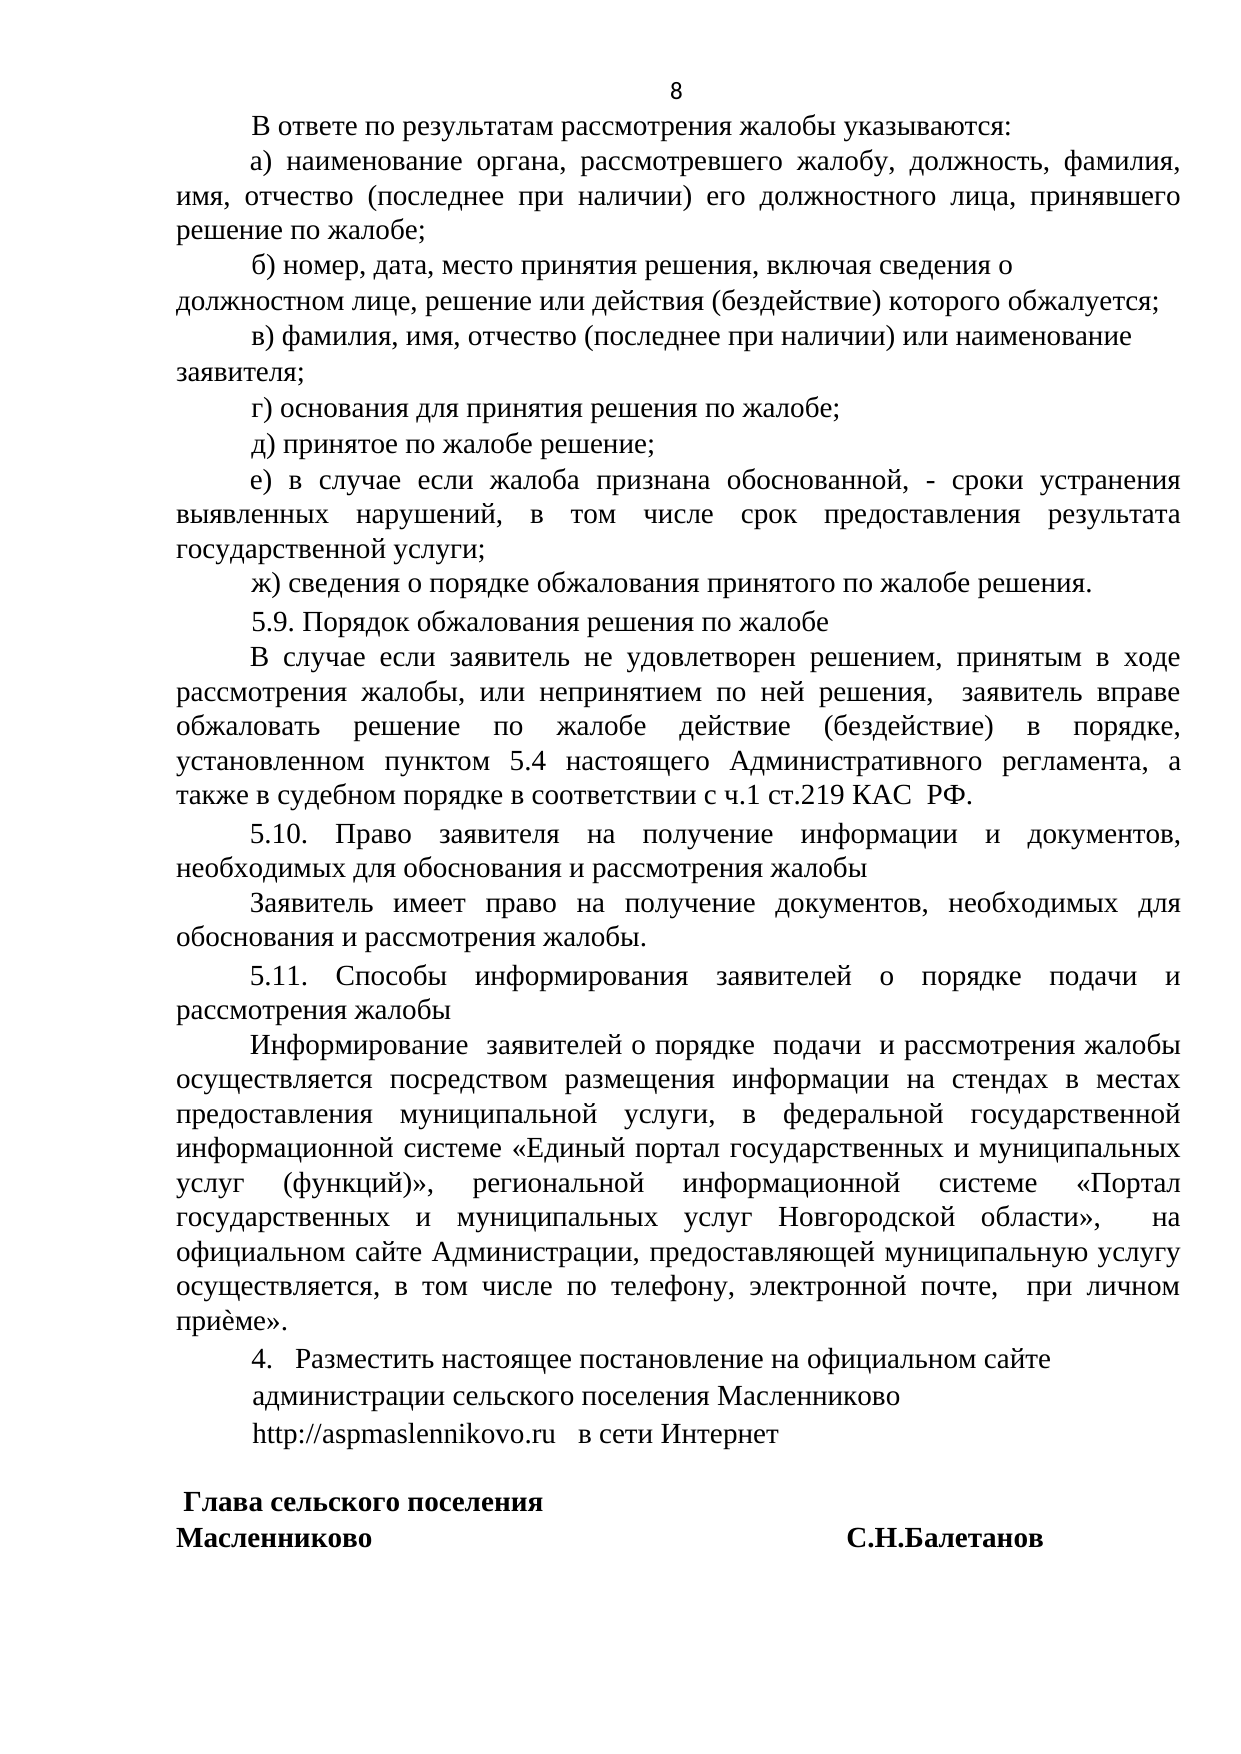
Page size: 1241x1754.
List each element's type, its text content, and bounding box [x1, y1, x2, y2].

text В ответе по результатам рассмотрения жалобы указываются: [251, 108, 1182, 141]
text заявителя; [176, 354, 1182, 388]
text б) номер, дата, место принятия решения, включая сведения о [251, 247, 1182, 280]
text а) наименование органа, рассмотревшего жалобу, должность, фамилия, имя, отчество (последнее при наличии) его должностного лица, принявшего решение по жалобе; [176, 143, 1182, 246]
text Информирование заявителей о порядке подачи и рассмотрения жалобы осуществляется посредством размещения информации на стендах в местах предоставления муниципальной услуги, в федеральной государственной информационной системе «Единый портал государственных и муниципальных услуг (функций)», региональной информационной системе «Портал государственных и муниципальных услуг Новгородской области», на официальном сайте Администрации, предоставляющей муниципальную услугу осуществляется, в том числе по телефону, электронной почте, при личном приѐме». [176, 1027, 1182, 1336]
text В случае если заявитель не удовлетворен решением, принятым в ходе рассмотрения жалобы, или непринятием по ней решения, заявитель вправе обжаловать решение по жалобе действие (бездействие) в порядке, установленном пунктом 5.4 настоящего Административного регламента, а также в судебном порядке в соответствии с ч.1 ст.219 КАС РФ. [176, 639, 1182, 811]
text Масленниково С.Н.Балетанов [176, 1520, 1182, 1554]
text в) фамилия, имя, отчество (последнее при наличии) или наименование [251, 318, 1182, 352]
text д) принятое по жалобе решение; [251, 426, 1182, 459]
text Глава сельского поселения [176, 1484, 1182, 1518]
text 5.10. Право заявителя на получение информации и документов, необходимых для обоснования и рассмотрения жалобы [176, 816, 1182, 884]
text ж) сведения о порядке обжалования принятого по жалобе решения. [251, 565, 1182, 599]
text е) в случае если жалоба признана обоснованной, - сроки устранения выявленных нарушений, в том числе срок предоставления результата государственной услуги; [176, 462, 1182, 564]
text 5.11. Способы информирования заявителей о порядке подачи и рассмотрения жалобы [176, 958, 1182, 1026]
text г) основания для принятия решения по жалобе; [251, 390, 1182, 424]
text Заявитель имеет право на получение документов, необходимых для обоснования и рассмотрения жалобы. [176, 885, 1182, 953]
text должностном лице, решение или действия (бездействие) которого обжалуется; [176, 283, 1182, 316]
text 5.9. Порядок обжалования решения по жалобе [251, 604, 1182, 637]
text 4. Разместить настоящее постановление на официальном сайте администрации сельского поселения Масленниково http://aspmaslennikovo.ru в сети Интернет [251, 1341, 1083, 1449]
